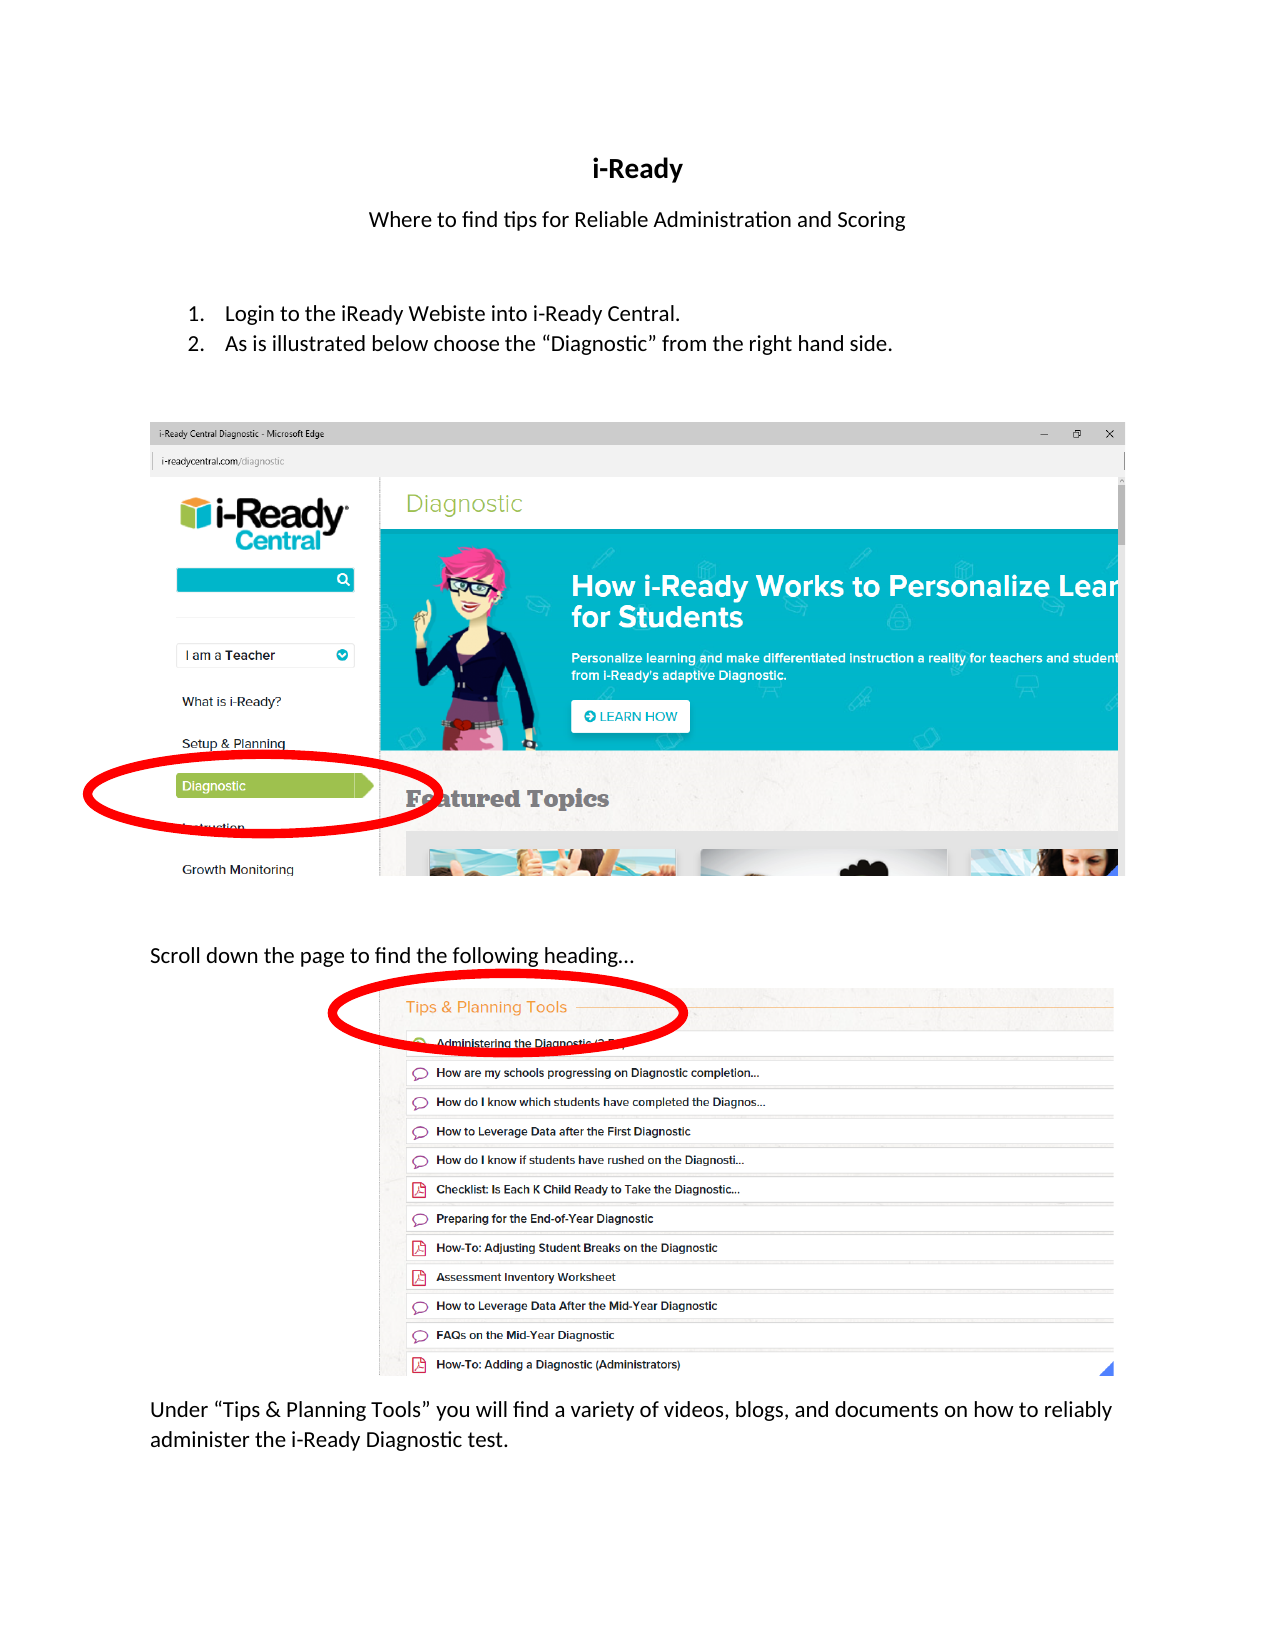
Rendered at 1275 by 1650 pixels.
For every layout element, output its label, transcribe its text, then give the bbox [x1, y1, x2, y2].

picture [150, 988, 1114, 1376]
text i-Ready [150, 150, 1125, 186]
picture [150, 759, 433, 828]
picture [150, 422, 1125, 876]
text Scroll down the page to find the following heading… [150, 941, 1125, 969]
list Login to the iReady Webiste into i-Ready Central. [187, 299, 1125, 327]
text Where to find tips for Reliable Administration and Scoring [150, 205, 1125, 233]
picture [338, 988, 678, 1048]
list As is illustrated below choose the “Diagnostic” from the right hand side. [187, 329, 1125, 357]
text Under “Tips & Planning Tools” you will find a variety of videos, blogs, and documents on how to reliably administer the i-Ready Diagnostic test. [150, 1395, 1125, 1453]
